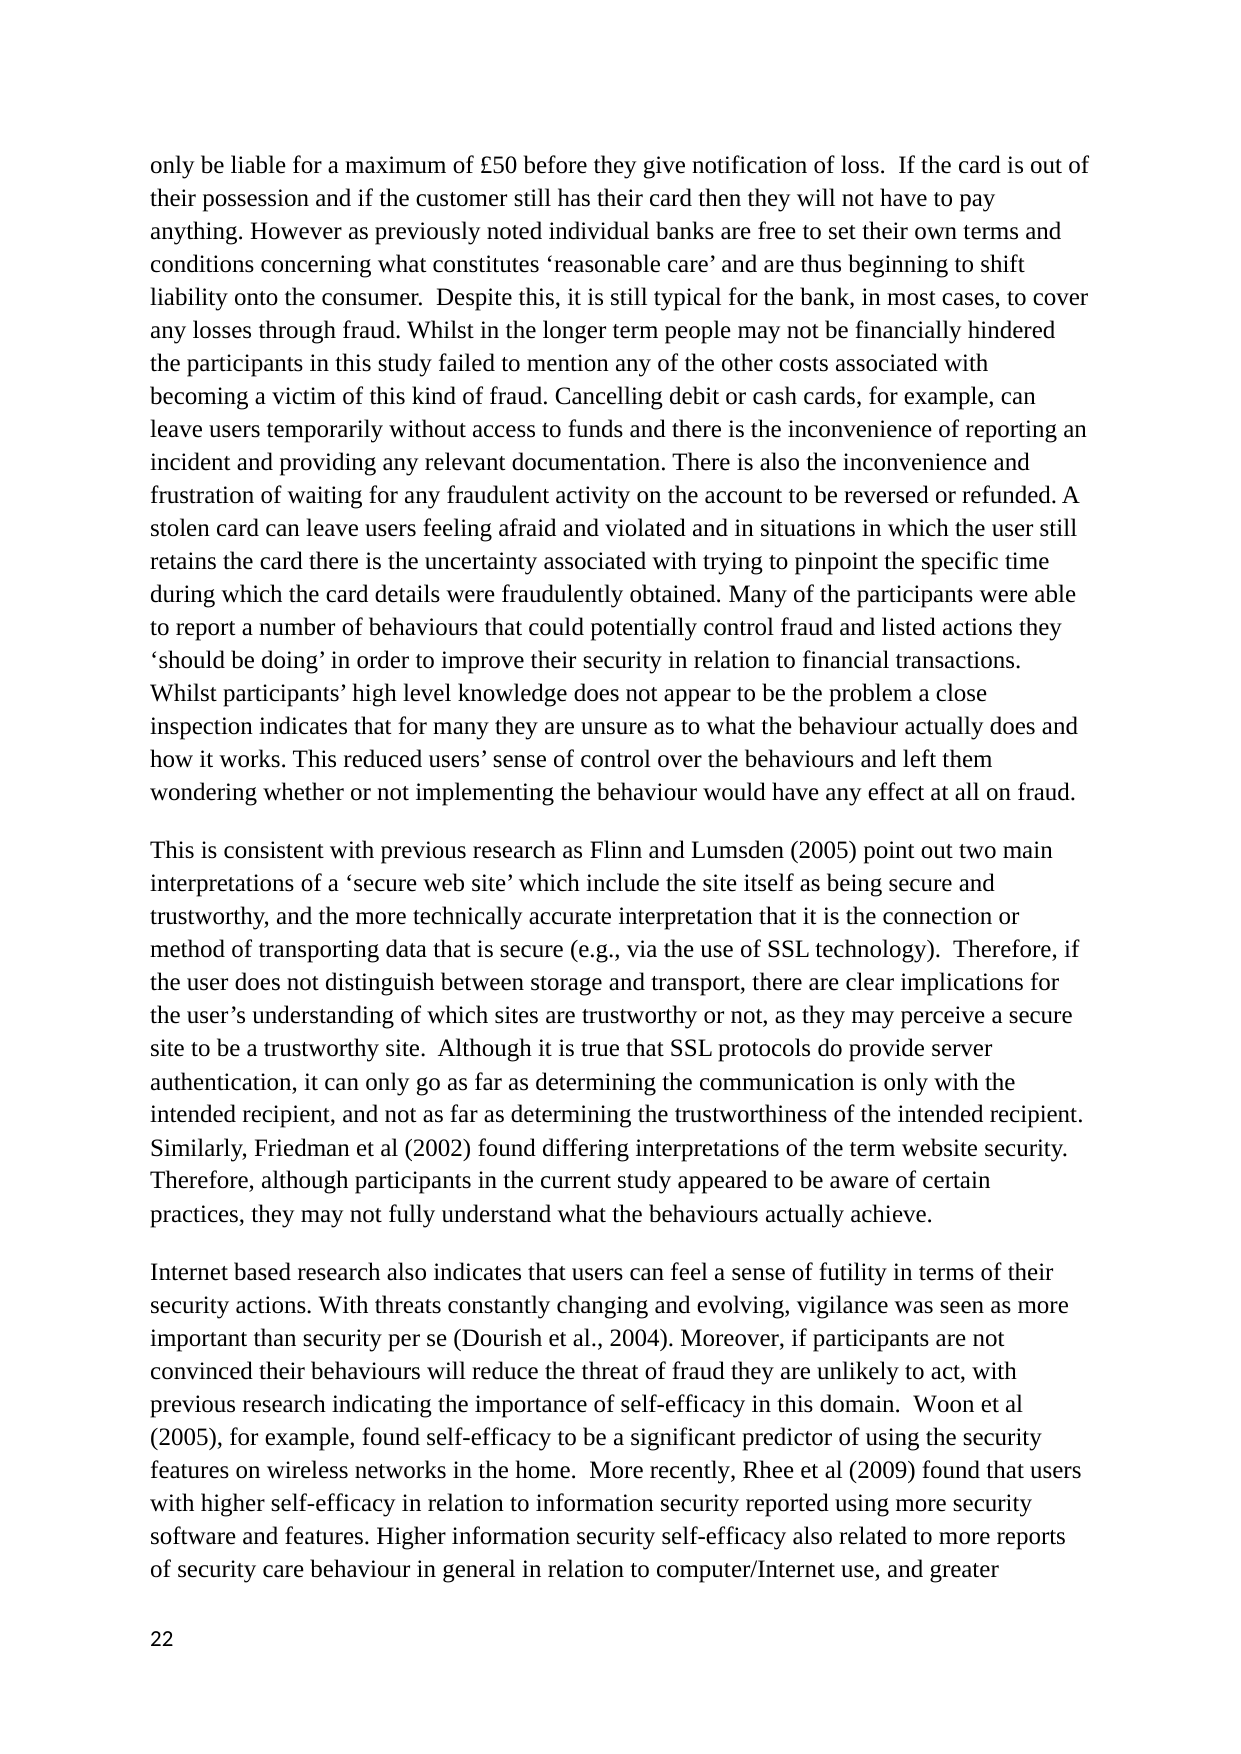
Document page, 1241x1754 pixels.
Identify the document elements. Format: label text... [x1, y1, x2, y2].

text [150, 1257, 1090, 1583]
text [150, 150, 1090, 806]
text This is consistent with previous research as Flinn and Lumsden (2005) point out two main interpretations of a ‘secure web site’ which include the site itself as being secure and trustworthy, and the more technically accurate interpretation that it is the connection or method of transporting data that is secure (e.g., via the use of SSL technology). Therefore, if the user does not distinguish between storage and transport, there are clear implications for the user’s understanding of which sites are trustworthy or not, as they may perceive a secure site to be a trustworthy site. Although it is true that SSL protocols do provide server authentication, it can only go as far as determining the communication is only with the intended recipient, and not as far as determining the trustworthiness of the intended recipient. Similarly, Friedman et al (2002) found differing interpretations of the term website security. Therefore, although participants in the current study appeared to be aware of certain practices, they may not fully understand what the behaviours actually achieve. [150, 835, 1090, 1227]
